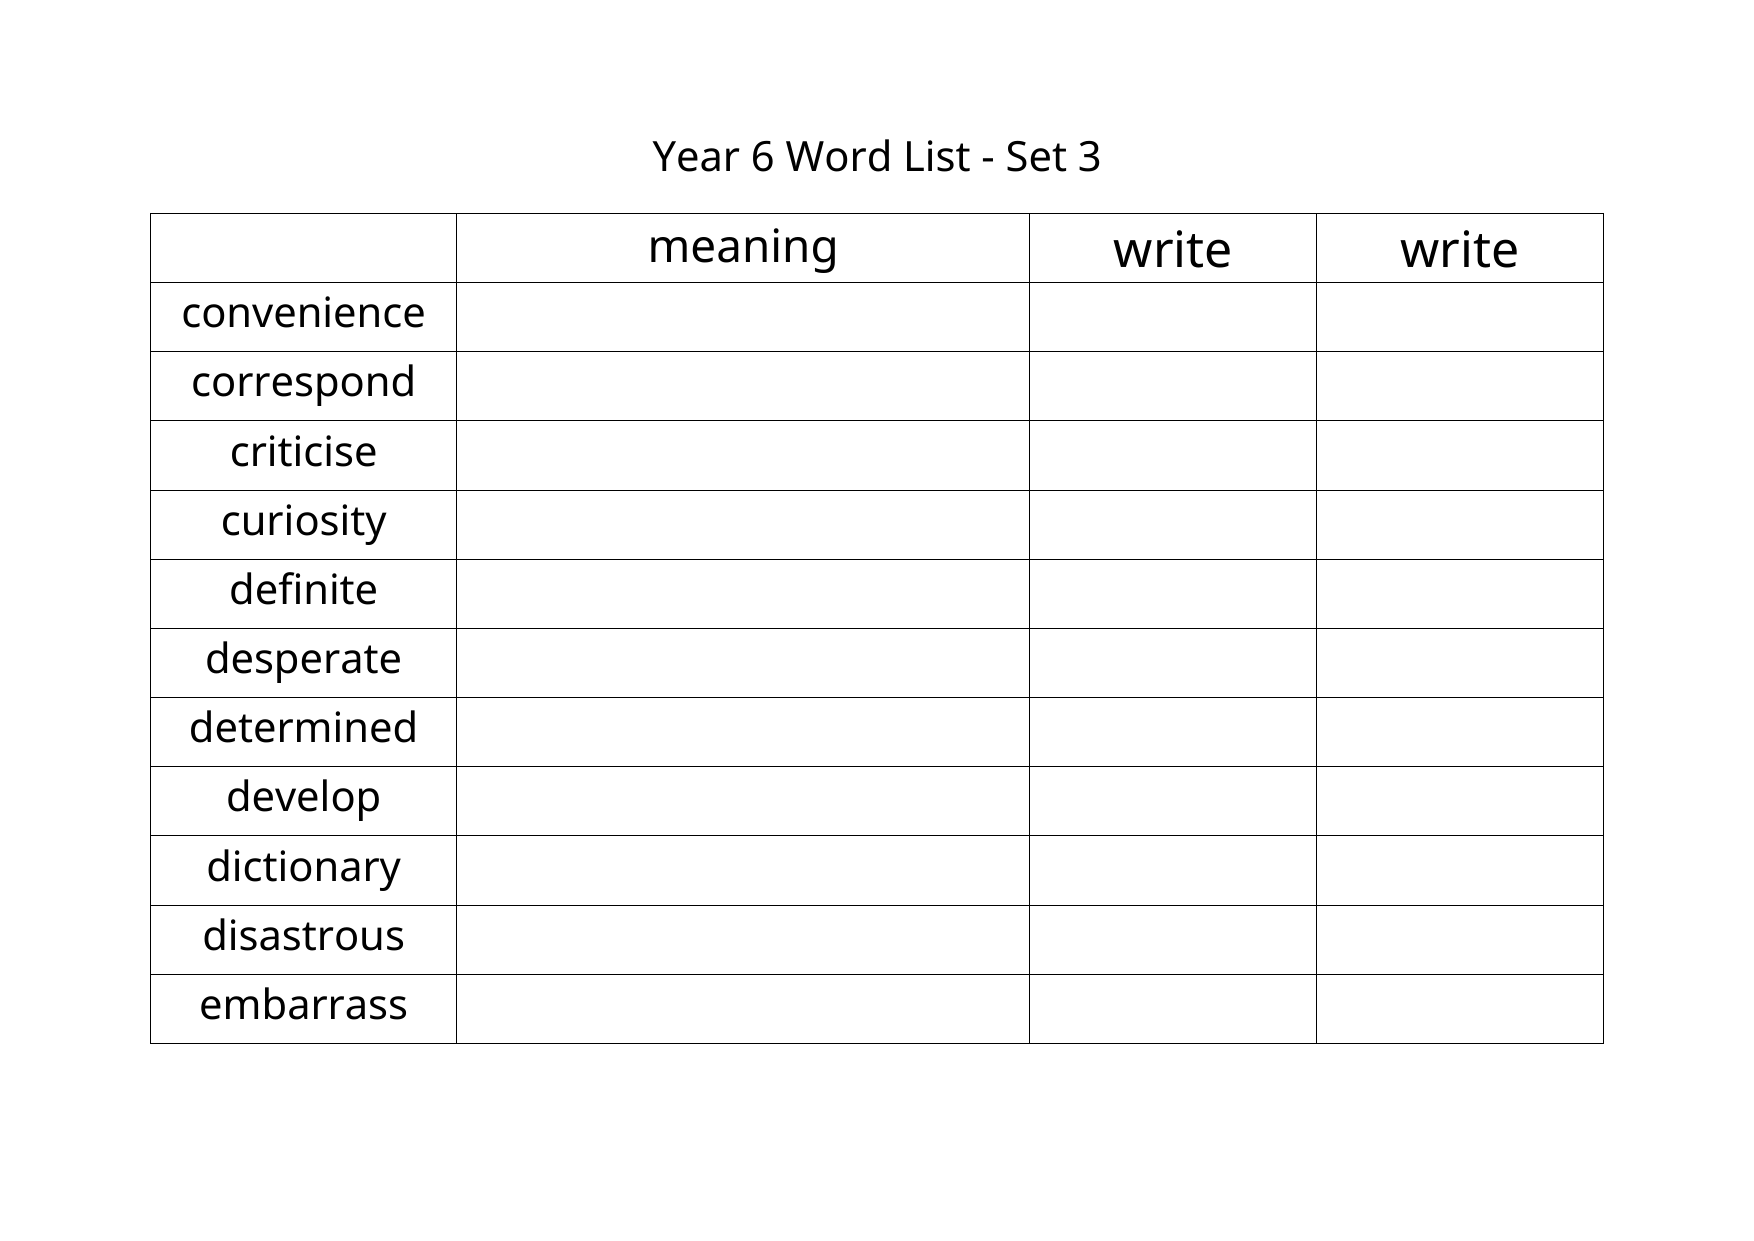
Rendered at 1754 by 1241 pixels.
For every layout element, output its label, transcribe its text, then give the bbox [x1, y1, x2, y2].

table_cell criticise [151, 421, 456, 489]
table_cell convenience [151, 283, 456, 351]
table_cell [1317, 629, 1603, 697]
table_cell [1030, 283, 1316, 351]
table_cell [1030, 352, 1316, 420]
table_cell [1030, 767, 1316, 835]
table_cell [457, 975, 1029, 1043]
table_cell dictionary [151, 836, 456, 904]
table_cell disastrous [151, 906, 456, 974]
table_cell [457, 629, 1029, 697]
table_cell [1317, 698, 1603, 766]
table_cell curiosity [151, 491, 456, 559]
table_cell [1317, 836, 1603, 904]
table_cell [1317, 906, 1603, 974]
table_cell embarrass [151, 975, 456, 1043]
table_cell [1030, 421, 1316, 489]
table_header meaning [457, 214, 1029, 282]
table_cell [457, 352, 1029, 420]
text Year 6 Word List - Set 3 [150, 127, 1604, 184]
table_cell [1317, 491, 1603, 559]
table_cell [1317, 975, 1603, 1043]
table_cell develop [151, 767, 456, 835]
table_cell [457, 836, 1029, 904]
table_cell [457, 906, 1029, 974]
table_cell [1030, 560, 1316, 628]
table_cell desperate [151, 629, 456, 697]
table_cell [457, 698, 1029, 766]
table_cell [1317, 283, 1603, 351]
table_cell [1030, 836, 1316, 904]
table_cell [457, 491, 1029, 559]
table_cell [1317, 352, 1603, 420]
table_cell [1317, 560, 1603, 628]
table_header write [1317, 214, 1603, 282]
table_cell [1317, 767, 1603, 835]
table_cell [1030, 698, 1316, 766]
table_cell [457, 283, 1029, 351]
table_cell [1317, 421, 1603, 489]
table_cell definite [151, 560, 456, 628]
table_cell [1030, 629, 1316, 697]
table_cell [1030, 906, 1316, 974]
table_cell determined [151, 698, 456, 766]
table_cell [1030, 975, 1316, 1043]
table_header [151, 214, 456, 282]
table_header write [1030, 214, 1316, 282]
table_cell correspond [151, 352, 456, 420]
table_cell [457, 767, 1029, 835]
table_cell [457, 560, 1029, 628]
table_cell [457, 421, 1029, 489]
table_cell [1030, 491, 1316, 559]
